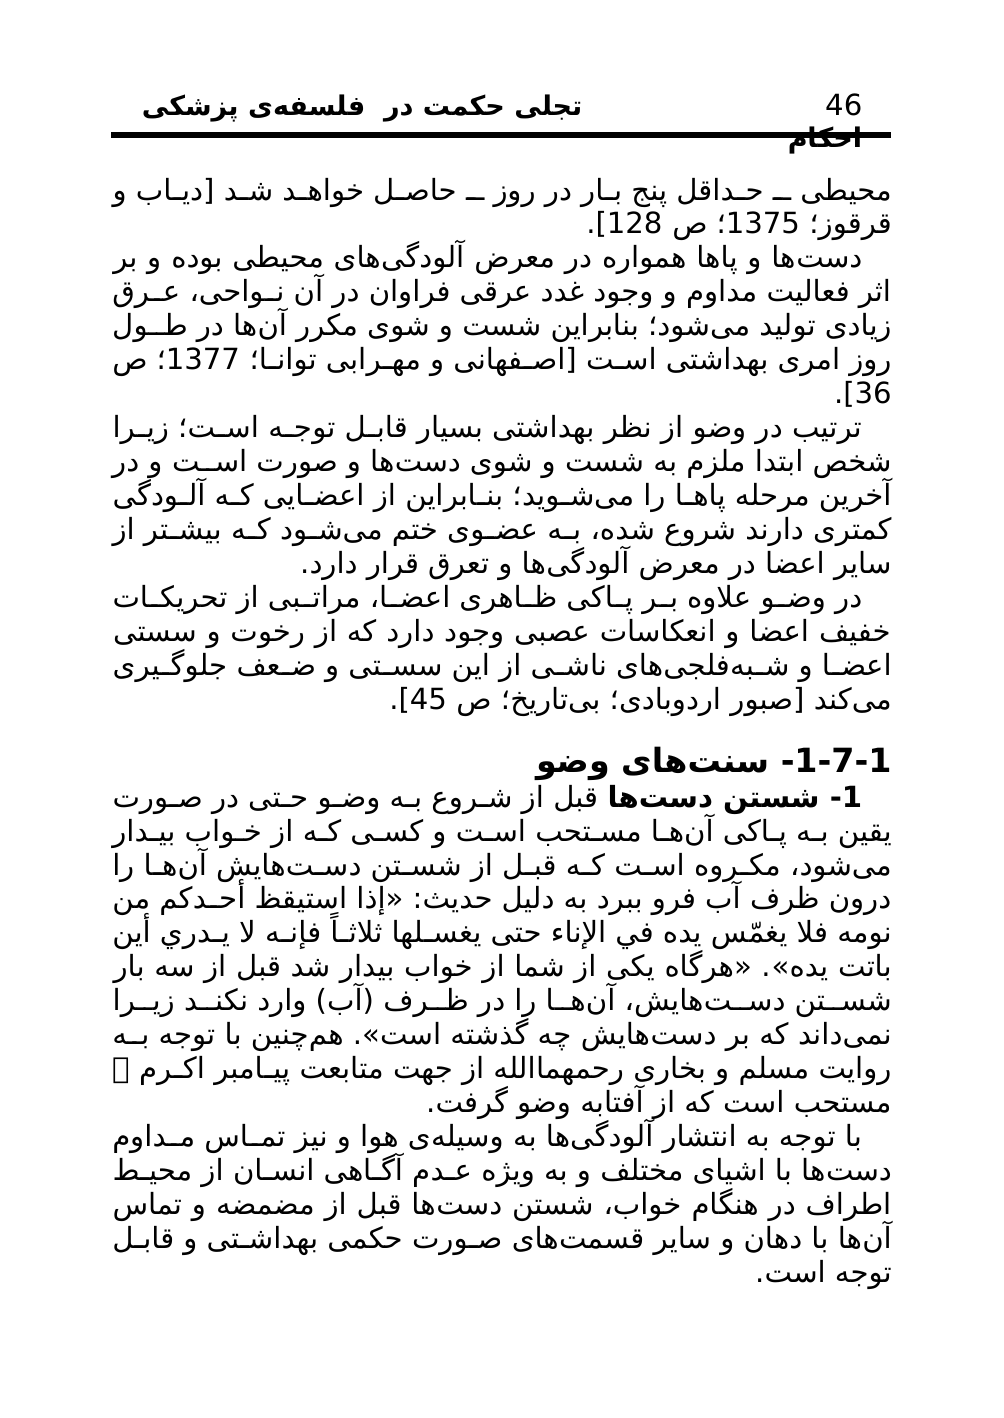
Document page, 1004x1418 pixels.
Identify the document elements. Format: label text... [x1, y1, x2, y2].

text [112, 173, 892, 241]
text با توجه به انتشار آلودگی‌ها به وسیله‌ی هوا و نیز تماس مداوم دست‌ها با اشیای مختلف و به ویژه عدم آگاهی انسان از محیط اطراف در هنگام خواب، شستن دست‌ها قبل از مضمضه و تماس آن‌ها با دهان و سایر قسمت‌های صورت حکمی بهداشتی و قابل توجه است. [112, 1119, 892, 1289]
text 1-7-1- سنت‌های وضو [112, 741, 892, 780]
text دست‌ها و پاها همواره در معرض آلودگی‌های محیطی بوده و بر اثر فعالیت مداوم و وجود غدد عرقی فراوان در آن نواحی، عرق زیادی تولید می‌شود؛ بنابراین شست و شوی مکرر آن‌ها در طول روز امری بهداشتی است [اصفهانی و مهرابی توانا؛ 1377؛ ص 36]. [112, 241, 892, 411]
text ترتیب در وضو از نظر بهداشتی بسیار قابل توجه است؛ زیرا شخص ابتدا ملزم به شست و شوی دست‌ها و صورت است و در آخرین مرحله پاها را می‌شوید؛ بنابراین از اعضایی که آلودگی کمتری دارند شروع شده، به عضوی ختم می‌شود که بیشتر از سایر اعضا در معرض آلودگی‌ها و تعرق قرار دارد. [112, 411, 892, 580]
text در وضو علاوه بر پاکی ظاهری اعضا، مراتبی از تحریکات خفیف اعضا و انعکاسات عصبی وجود دارد که از رخوت و سستی اعضا و شبه‌فلجی‌های ناشی از این سستی و ضعف جلوگیری می‌کند [صبور اردوبادی؛ بی‌تاریخ؛ ص 45]. [112, 580, 892, 716]
text 1- شستن دست‌ها قبل از شروع به وضو حتی در صورت یقین به پاکی آن‌ها مستحب است و کسی که از خواب بیدار می‌شود، مکروه است که قبل از شستن دست‌هایش آن‌ها را درون ظرف آب فرو ببرد به دلیل حدیث: «إذا استیقظ أحدکم من نومه فلا یغمّس یده في الإناء حتی یغسلها ثلاثاً فإنه لا یدري أین باتت یده». «هرگاه یکی از شما از خواب بیدار شد قبل از سه بار شستن دست‌هایش، آن‌ها را در ظرف (آب) وارد نکند زیرا نمی‌داند که بر دست‌هایش چه گذشته است». هم‌چنین با توجه به روایت مسلم و بخاری رحمهما‌الله از جهت متابعت پیامبر اکرم مستحب است که از آفتابه وضو گرفت. [112, 780, 892, 1119]
